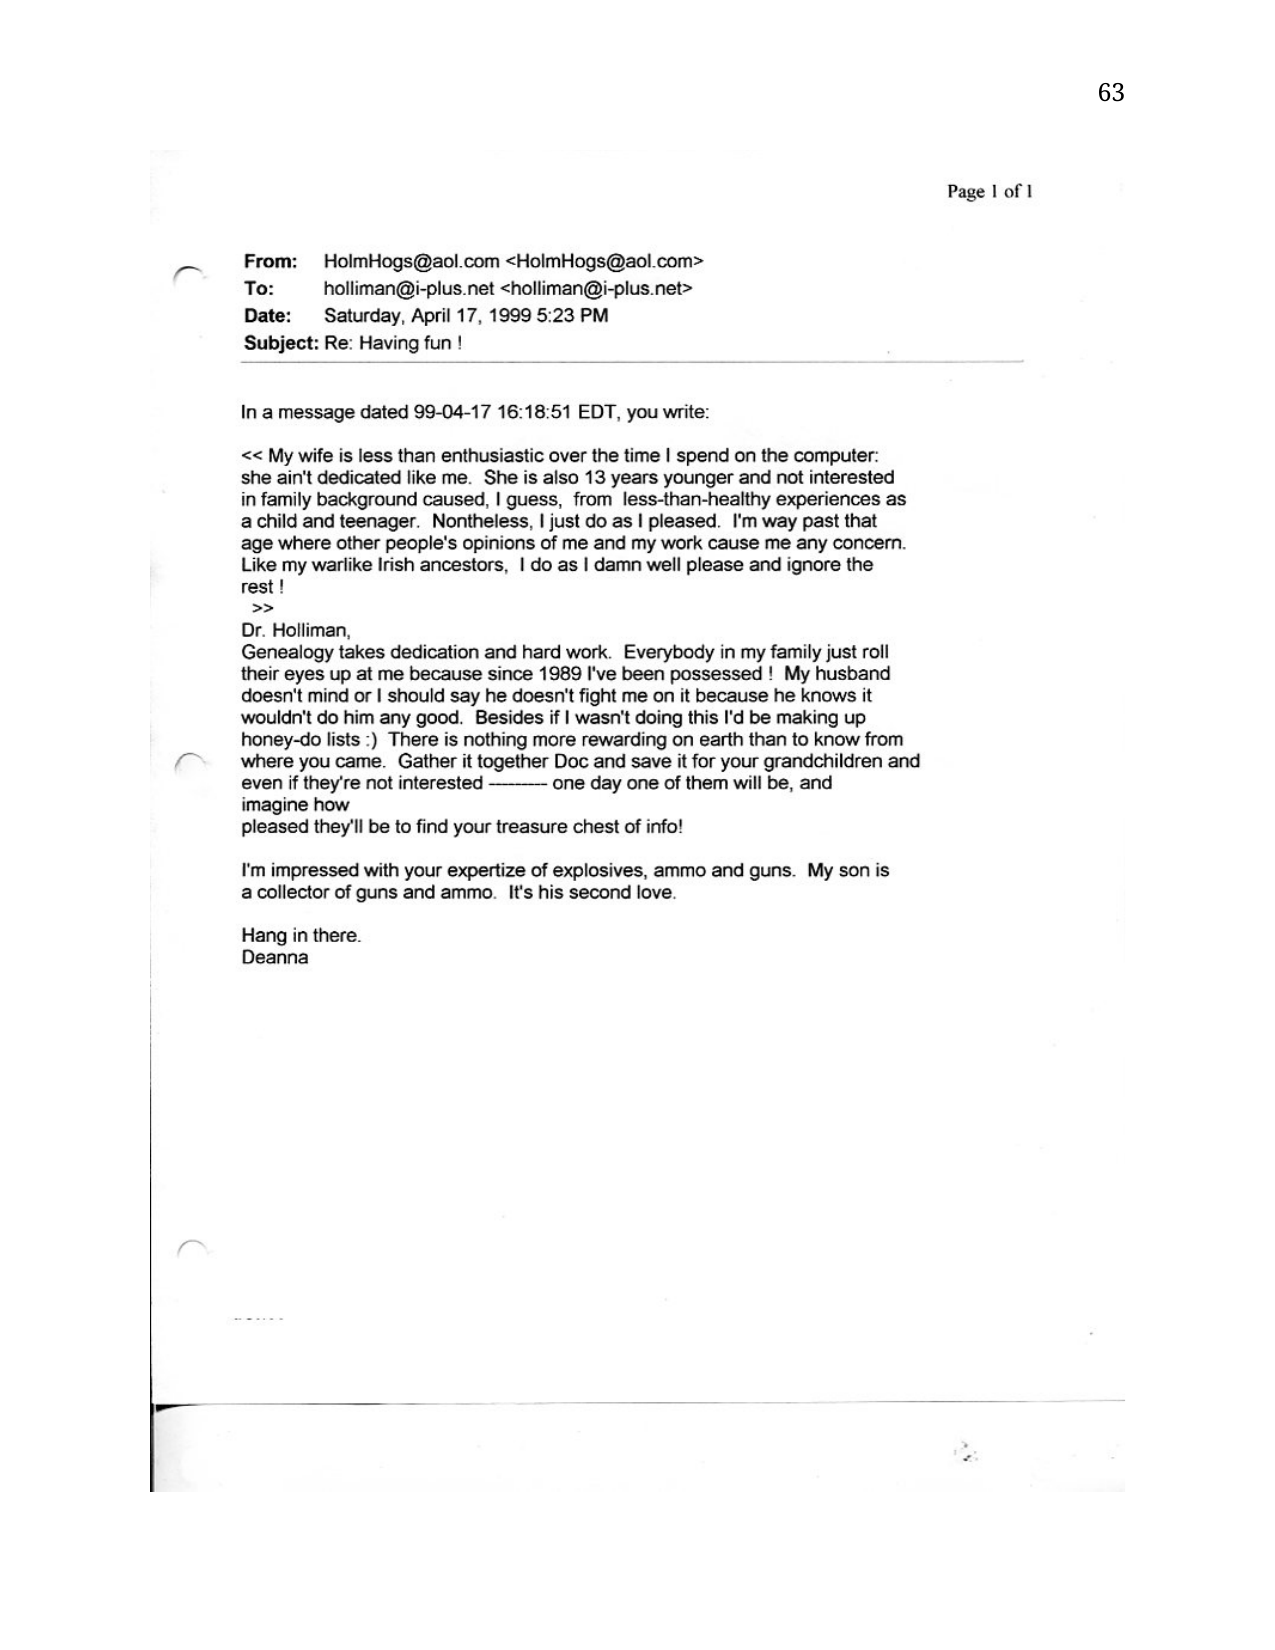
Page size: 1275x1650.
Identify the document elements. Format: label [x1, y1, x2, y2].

picture [150, 150, 1125, 1492]
